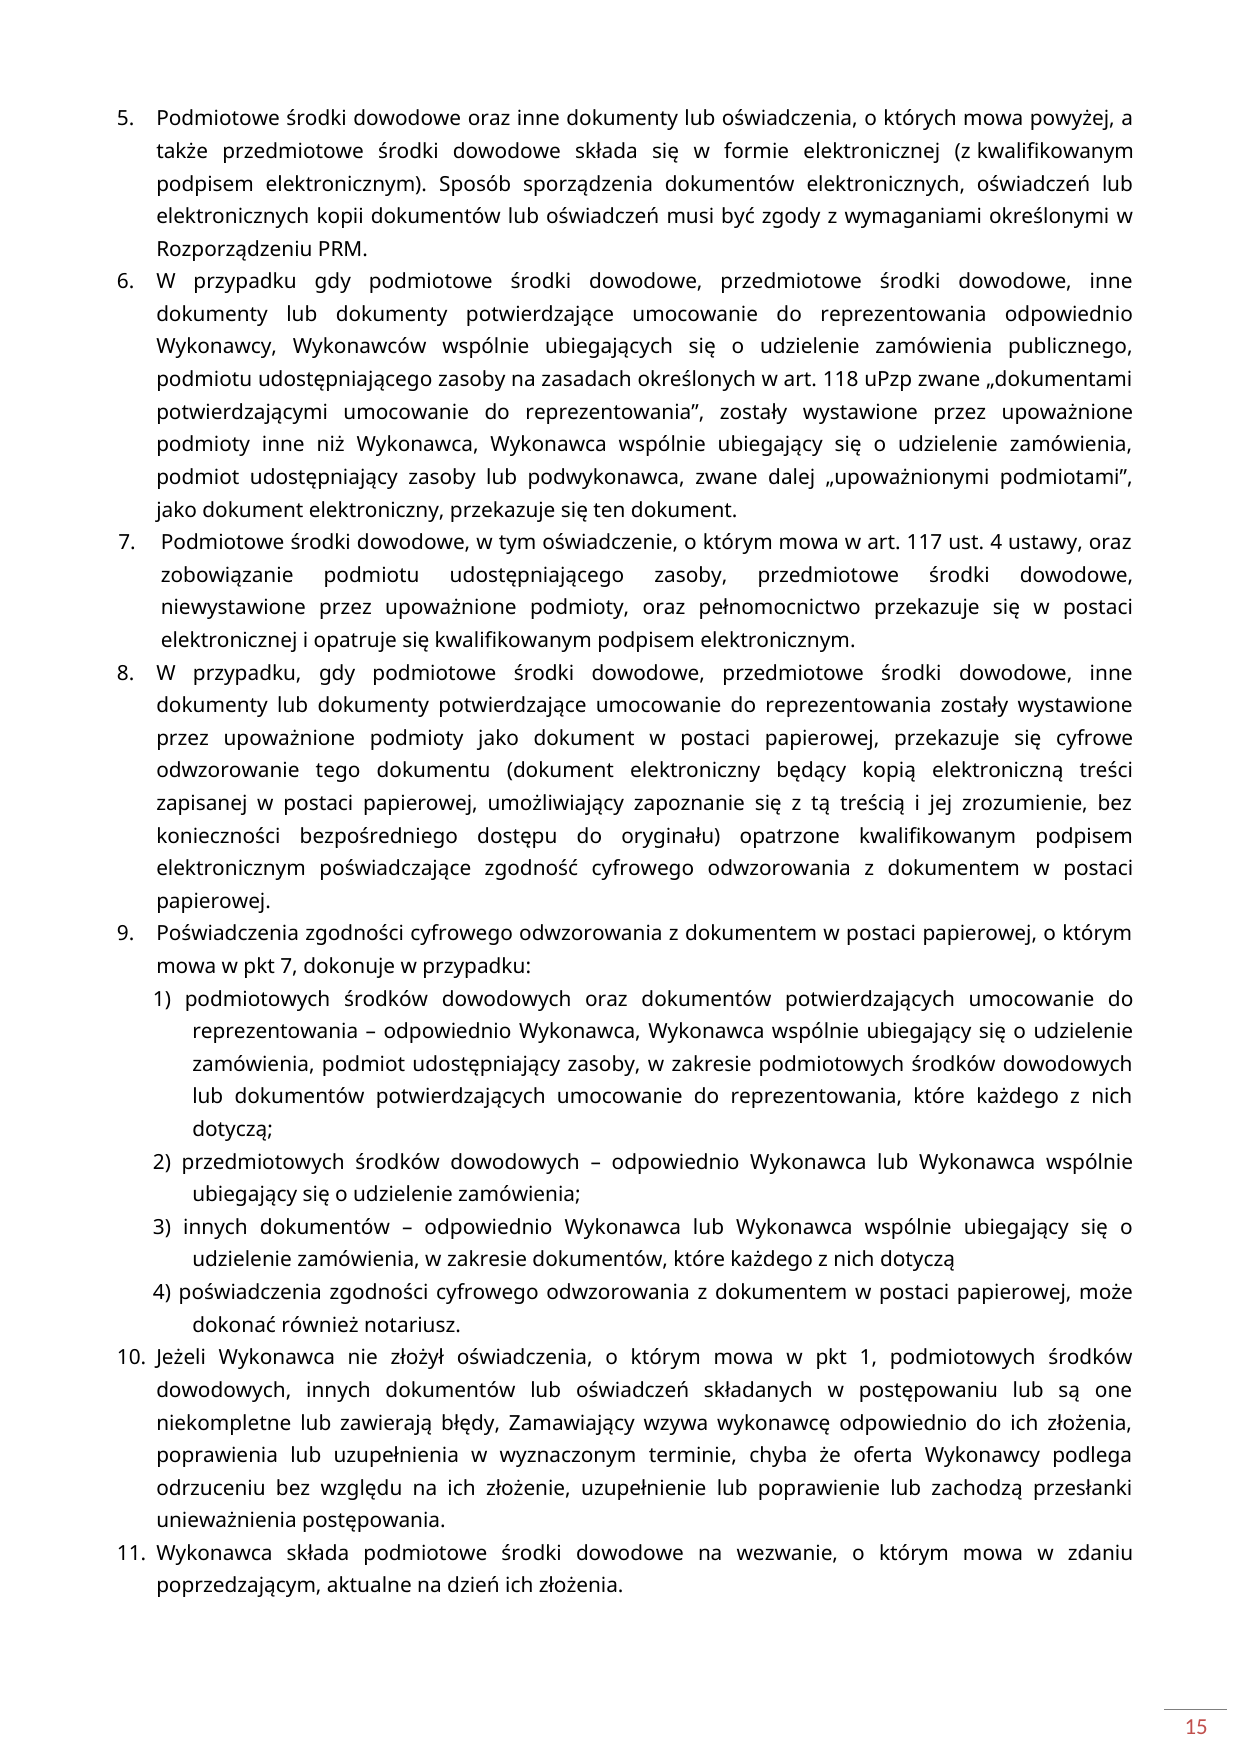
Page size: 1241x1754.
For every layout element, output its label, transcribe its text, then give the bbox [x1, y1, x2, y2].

list 2) przedmiotowych środków dowodowych – odpowiednio Wykonawca lub Wykonawca wspólnie ubiegający się o udzielenie zamówienia; [153, 1147, 1134, 1208]
list Podmiotowe środki dowodowe, w tym oświadczenie, o którym mowa w art. 117 ust. 4 ustawy, oraz zobowiązanie podmiotu udostępniającego zasoby, przedmiotowe środki dowodowe, niewystawione przez upoważnione podmioty, oraz pełnomocnictwo przekazuje się w postaci elektronicznej i opatruje się kwalifikowanym podpisem elektronicznym. [118, 527, 1134, 653]
list 3) innych dokumentów – odpowiednio Wykonawca lub Wykonawca wspólnie ubiegający się o udzielenie zamówienia, w zakresie dokumentów, które każdego z nich dotyczą [153, 1212, 1134, 1273]
list 4) poświadczenia zgodności cyfrowego odwzorowania z dokumentem w postaci papierowej, może dokonać również notariusz. [153, 1277, 1134, 1338]
list 1) podmiotowych środków dowodowych oraz dokumentów potwierdzających umocowanie do reprezentowania – odpowiednio Wykonawca, Wykonawca wspólnie ubiegający się o udzielenie zamówienia, podmiot udostępniający zasoby, w zakresie podmiotowych środków dowodowych lub dokumentów potwierdzających umocowanie do reprezentowania, które każdego z nich dotyczą; [153, 984, 1134, 1143]
list W przypadku gdy podmiotowe środki dowodowe, przedmiotowe środki dowodowe, inne dokumenty lub dokumenty potwierdzające umocowanie do reprezentowania odpowiednio Wykonawcy, Wykonawców wspólnie ubiegających się o udzielenie zamówienia publicznego, podmiotu udostępniającego zasoby na zasadach określonych w art. 118 uPzp zwane „dokumentami potwierdzającymi umocowanie do reprezentowania”, zostały wystawione przez upoważnione podmioty inne niż Wykonawca, Wykonawca wspólnie ubiegający się o udzielenie zamówienia, podmiot udostępniający zasoby lub podwykonawca, zwane dalej „upoważnionymi podmiotami”, jako dokument elektroniczny, przekazuje się ten dokument. [117, 266, 1134, 523]
list W przypadku, gdy podmiotowe środki dowodowe, przedmiotowe środki dowodowe, inne dokumenty lub dokumenty potwierdzające umocowanie do reprezentowania zostały wystawione przez upoważnione podmioty jako dokument w postaci papierowej, przekazuje się cyfrowe odwzorowanie tego dokumentu (dokument elektroniczny będący kopią elektroniczną treści zapisanej w postaci papierowej, umożliwiający zapoznanie się z tą treścią i jej zrozumienie, bez konieczności bezpośredniego dostępu do oryginału) opatrzone kwalifikowanym podpisem elektronicznym poświadczające zgodność cyfrowego odwzorowania z dokumentem w postaci papierowej. [117, 658, 1134, 914]
list Jeżeli Wykonawca nie złożył oświadczenia, o którym mowa w pkt 1, podmiotowych środków dowodowych, innych dokumentów lub oświadczeń składanych w postępowaniu lub są one niekompletne lub zawierają błędy, Zamawiający wzywa wykonawcę odpowiednio do ich złożenia, poprawienia lub uzupełnienia w wyznaczonym terminie, chyba że oferta Wykonawcy podlega odrzuceniu bez względu na ich złożenie, uzupełnienie lub poprawienie lub zachodzą przesłanki unieważnienia postępowania. [117, 1342, 1134, 1534]
list Poświadczenia zgodności cyfrowego odwzorowania z dokumentem w postaci papierowej, o którym mowa w pkt 7, dokonuje w przypadku: [117, 918, 1134, 979]
list Wykonawca składa podmiotowe środki dowodowe na wezwanie, o którym mowa w zdaniu poprzedzającym, aktualne na dzień ich złożenia. [117, 1538, 1134, 1599]
list Podmiotowe środki dowodowe oraz inne dokumenty lub oświadczenia, o których mowa powyżej, a także przedmiotowe środki dowodowe składa się w formie elektronicznej (z kwalifikowanym podpisem elektronicznym). Sposób sporządzenia dokumentów elektronicznych, oświadczeń lub elektronicznych kopii dokumentów lub oświadczeń musi być zgody z wymaganiami określonymi w Rozporządzeniu PRM. [117, 103, 1134, 262]
